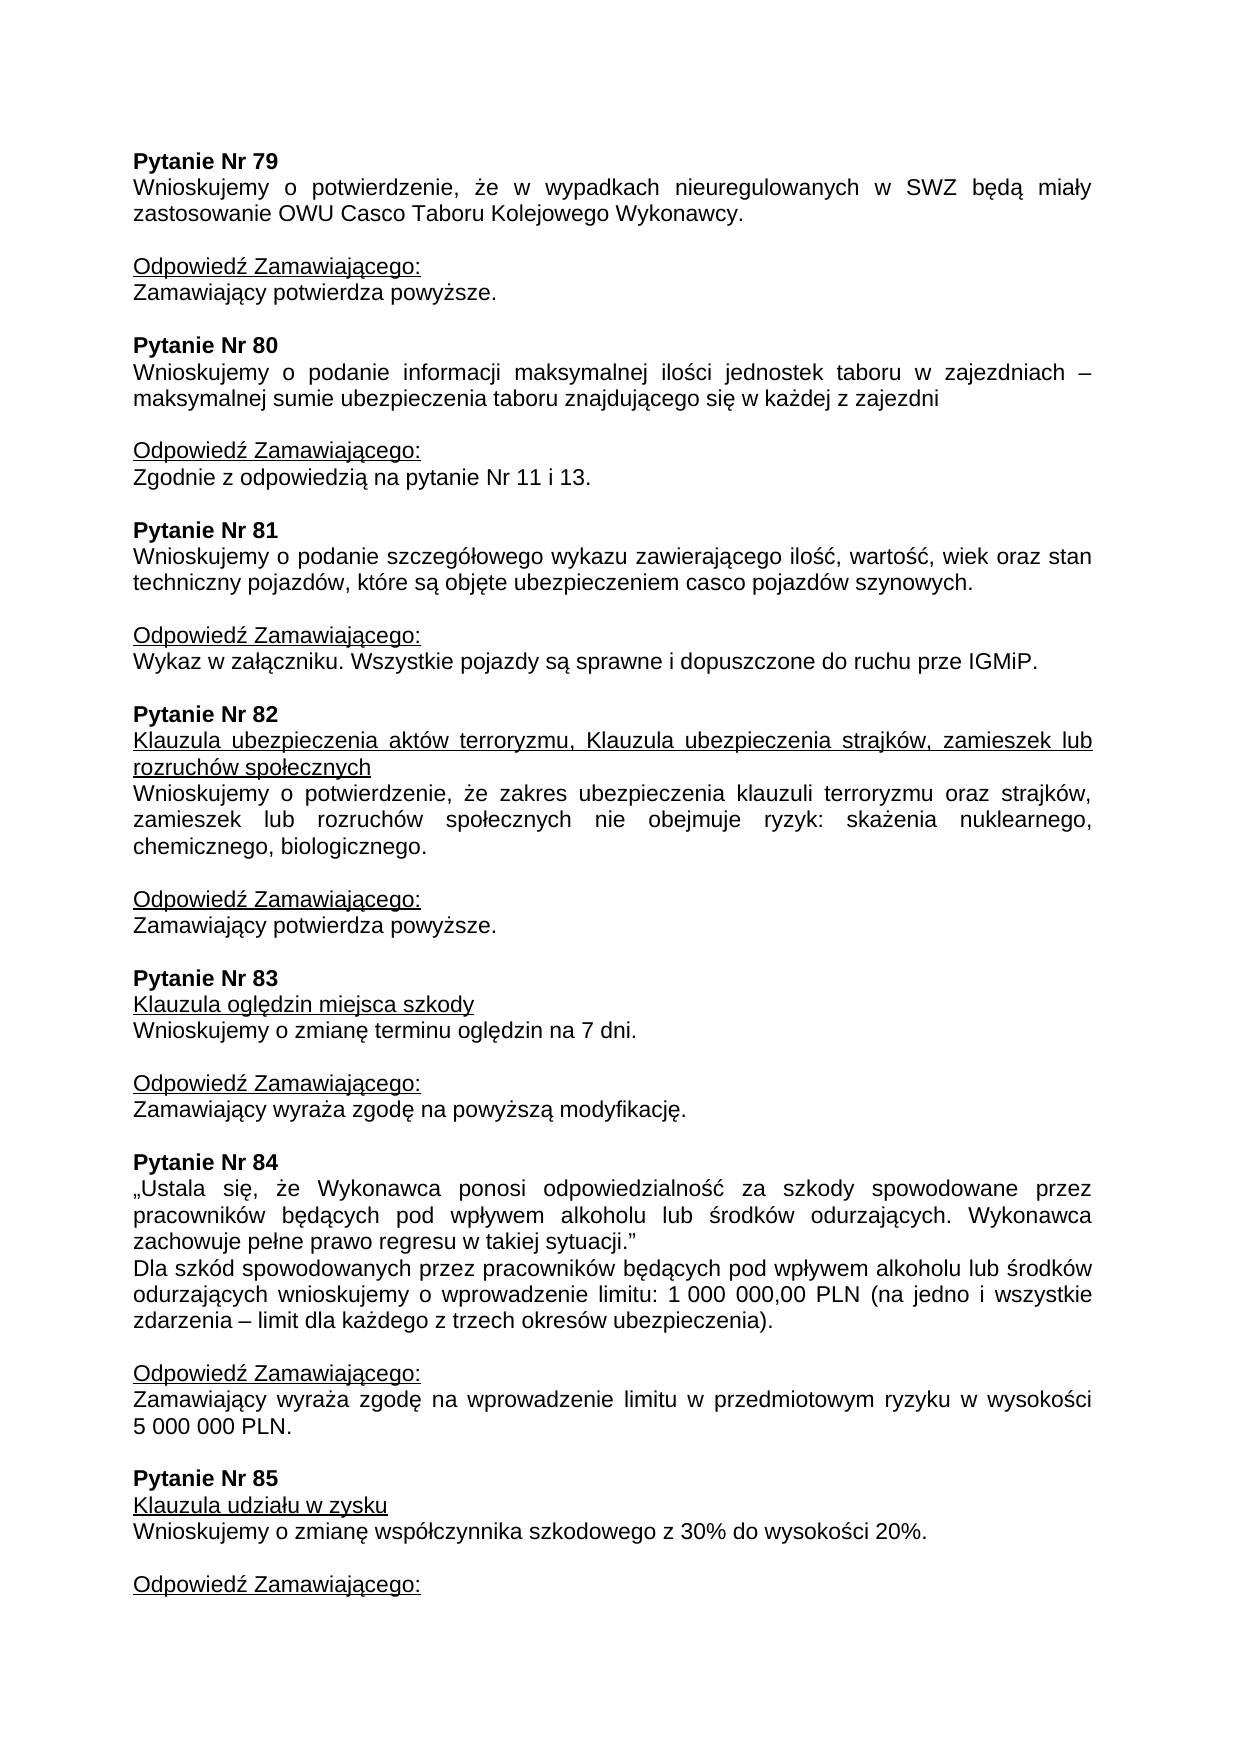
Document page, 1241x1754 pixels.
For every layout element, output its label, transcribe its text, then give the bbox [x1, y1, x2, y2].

text Odpowiedź Zamawiającego: [133, 1571, 1093, 1597]
text Dla szkód spowodowanych przez pracowników będących pod wpływem alkoholu lub środków odurzających wnioskujemy o wprowadzenie limitu: 1 000 000,00 PLN (na jedno i wszystkie zdarzenia – limit dla każdego z trzech okresów ubezpieczenia). [133, 1254, 1093, 1333]
text Wnioskujemy o potwierdzenie, że w wypadkach nieuregulowanych w SWZ będą miały zastosowanie OWU Casco Taboru Kolejowego Wykonawcy. [133, 174, 1093, 227]
text Klauzula ubezpieczenia aktów terroryzmu, Klauzula ubezpieczenia strajków, zamieszek lub rozruchów społecznych [133, 751, 1093, 780]
text Zamawiający wyraża zgodę na powyższą modyfikację. [133, 1096, 1093, 1123]
text Odpowiedź Zamawiającego: [133, 1070, 1093, 1096]
text Klauzula udziału w zysku [133, 1492, 1093, 1518]
text „Ustala się, że Wykonawca ponosi odpowiedzialność za szkody spowodowane przez pracowników będących pod wpływem alkoholu lub środków odurzających. Wykonawca zachowuje pełne prawo regresu w takiej sytuacji.” [133, 1175, 1093, 1254]
text Klauzula oględzin miejsca szkody [133, 991, 1093, 1017]
text Wnioskujemy o potwierdzenie, że zakres ubezpieczenia klauzuli terroryzmu oraz strajków, zamieszek lub rozruchów społecznych nie obejmuje ryzyk: skażenia nuklearnego, chemicznego, biologicznego. [133, 780, 1093, 859]
text Wnioskujemy o zmianę terminu oględzin na 7 dni. [133, 1017, 1093, 1044]
text Zamawiający potwierdza powyższe. [133, 912, 1093, 938]
text Wykaz w załączniku. Wszystkie pojazdy są sprawne i dopuszczone do ruchu prze IGMiP. [133, 648, 1093, 675]
text Zgodnie z odpowiedzią na pytanie Nr 11 i 13. [133, 464, 1093, 490]
text Odpowiedź Zamawiającego: [133, 1360, 1093, 1386]
text Odpowiedź Zamawiającego: [133, 886, 1093, 912]
text Wnioskujemy o zmianę współczynnika szkodowego z 30% do wysokości 20%. [133, 1518, 1093, 1544]
text Odpowiedź Zamawiającego: [133, 253, 1093, 279]
text Odpowiedź Zamawiającego: [133, 622, 1093, 648]
text Wnioskujemy o podanie informacji maksymalnej ilości jednostek taboru w zajezdniach – maksymalnej sumie ubezpieczenia taboru znajdującego się w każdej z zajezdni [133, 358, 1093, 411]
text Wnioskujemy o podanie szczegółowego wykazu zawierającego ilość, wartość, wiek oraz stan techniczny pojazdów, które są objęte ubezpieczeniem casco pojazdów szynowych. [133, 543, 1093, 596]
text Odpowiedź Zamawiającego: [133, 437, 1093, 464]
text Zamawiający wyraża zgodę na wprowadzenie limitu w przedmiotowym ryzyku w wysokości 5 000 000 PLN. [133, 1386, 1093, 1439]
text Zamawiający potwierdza powyższe. [133, 279, 1093, 306]
text Klauzula ubezpieczenia aktów terroryzmu, Klauzula ubezpieczenia strajków, zamieszek lub rozruchów społecznych [133, 727, 1093, 750]
